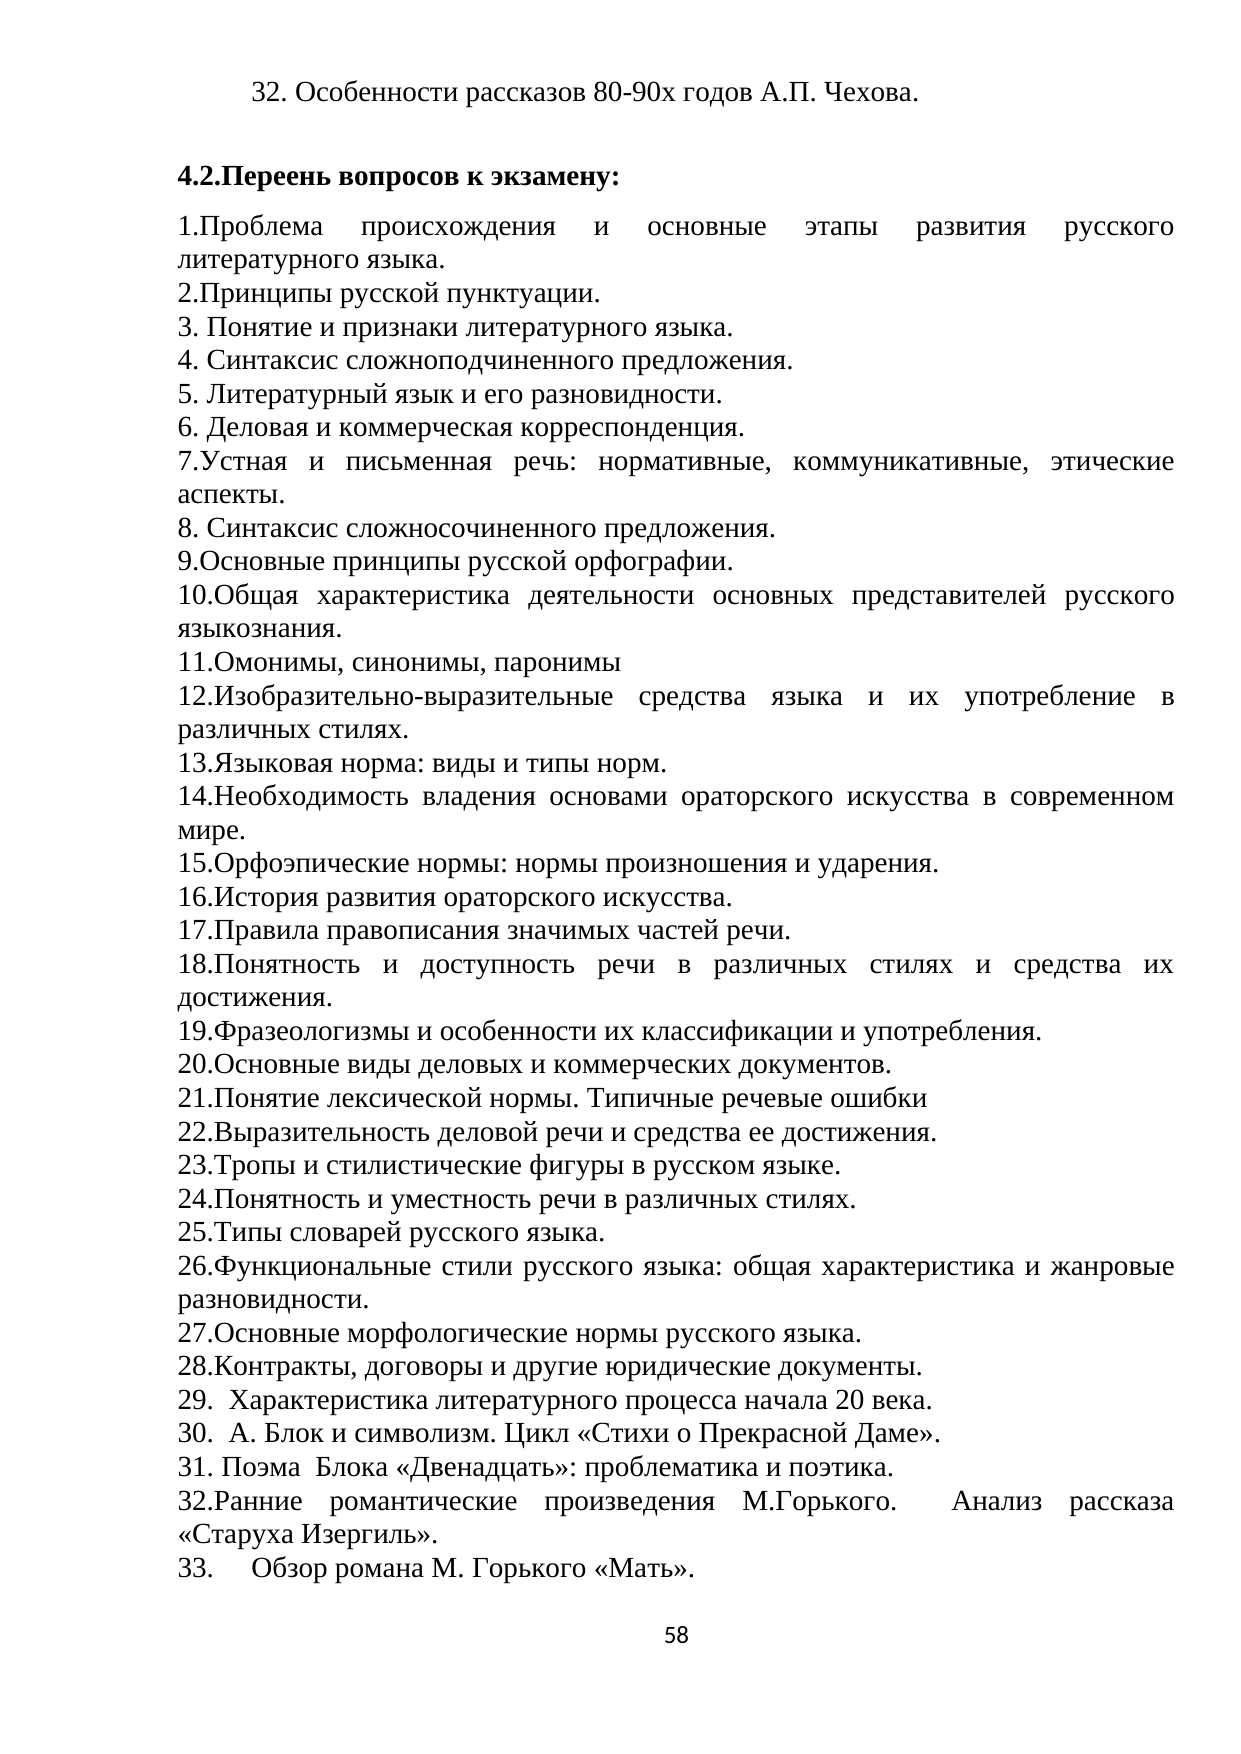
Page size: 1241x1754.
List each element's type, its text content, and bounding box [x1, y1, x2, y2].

text 13.Языковая норма: виды и типы норм. [177, 745, 1175, 778]
text 20.Основные виды деловых и коммерческих документов. [177, 1047, 1175, 1080]
text 26.Функциональные стили русского языка: общая характеристика и жанровые разновидности. [177, 1248, 1175, 1315]
text 7.Устная и письменная речь: нормативные, коммуникативные, этические аспекты. [177, 443, 1175, 510]
text 14.Необходимость владения основами ораторского искусства в современном мире. [177, 778, 1175, 845]
text 21.Понятие лексической нормы. Типичные речевые ошибки [177, 1080, 1175, 1114]
text 23.Тропы и стилистические фигуры в русском языке. [177, 1147, 1175, 1181]
text 1.Проблема происхождения и основные этапы развития русского литературного языка. [177, 208, 1175, 275]
text 12.Изобразительно-выразительные средства языка и их употребление в различных стилях. [177, 678, 1175, 745]
text 19.Фразеологизмы и особенности их классификации и употребления. [177, 1013, 1175, 1047]
text 32. Особенности рассказов 80-90х годов А.П. Чехова. [177, 74, 1175, 107]
text 28.Контракты, договоры и другие юридические документы. [177, 1348, 1175, 1382]
text 32.Ранние романтические произведения М.Горького. Анализ рассказа «Старуха Изергиль». [177, 1483, 1175, 1550]
text 27.Основные морфологические нормы русского языка. [177, 1315, 1175, 1348]
text 10.Общая характеристика деятельности основных представителей русского языкознания. [177, 577, 1175, 644]
text 30. А. Блок и символизм. Цикл «Стихи о Прекрасной Даме». [177, 1416, 1175, 1449]
text 3. Понятие и признаки литературного языка. [177, 309, 1175, 342]
text 9.Основные принципы русской орфографии. [177, 543, 1175, 577]
text 2.Принципы русской пунктуации. [177, 275, 1175, 309]
text 5. Литературный язык и его разновидности. [177, 376, 1175, 409]
text 4.2.Переень вопросов к экзамену: [177, 158, 1175, 191]
text 31. Поэма Блока «Двенадцать»: проблематика и поэтика. [177, 1449, 1175, 1483]
text 29. Характеристика литературного процесса начала 20 века. [177, 1382, 1175, 1416]
text 16.История развития ораторского искусства. [177, 879, 1175, 912]
text 24.Понятность и уместность речи в различных стилях. [177, 1181, 1175, 1214]
text 15.Орфоэпические нормы: нормы произношения и ударения. [177, 845, 1175, 879]
text 6. Деловая и коммерческая корреспонденция. [177, 409, 1175, 443]
text 17.Правила правописания значимых частей речи. [177, 912, 1175, 946]
text 8. Синтаксис сложносочиненного предложения. [177, 510, 1175, 543]
text 22.Выразительность деловой речи и средства ее достижения. [177, 1114, 1175, 1147]
text 18.Понятность и доступность речи в различных стилях и средства их достижения. [177, 946, 1175, 1013]
text 11.Омонимы, синонимы, паронимы [177, 644, 1175, 678]
list Обзор романа М. Горького «Мать». [177, 1550, 1175, 1583]
text 4. Синтаксис сложноподчиненного предложения. [177, 342, 1175, 376]
text 25.Типы словарей русского языка. [177, 1214, 1175, 1248]
